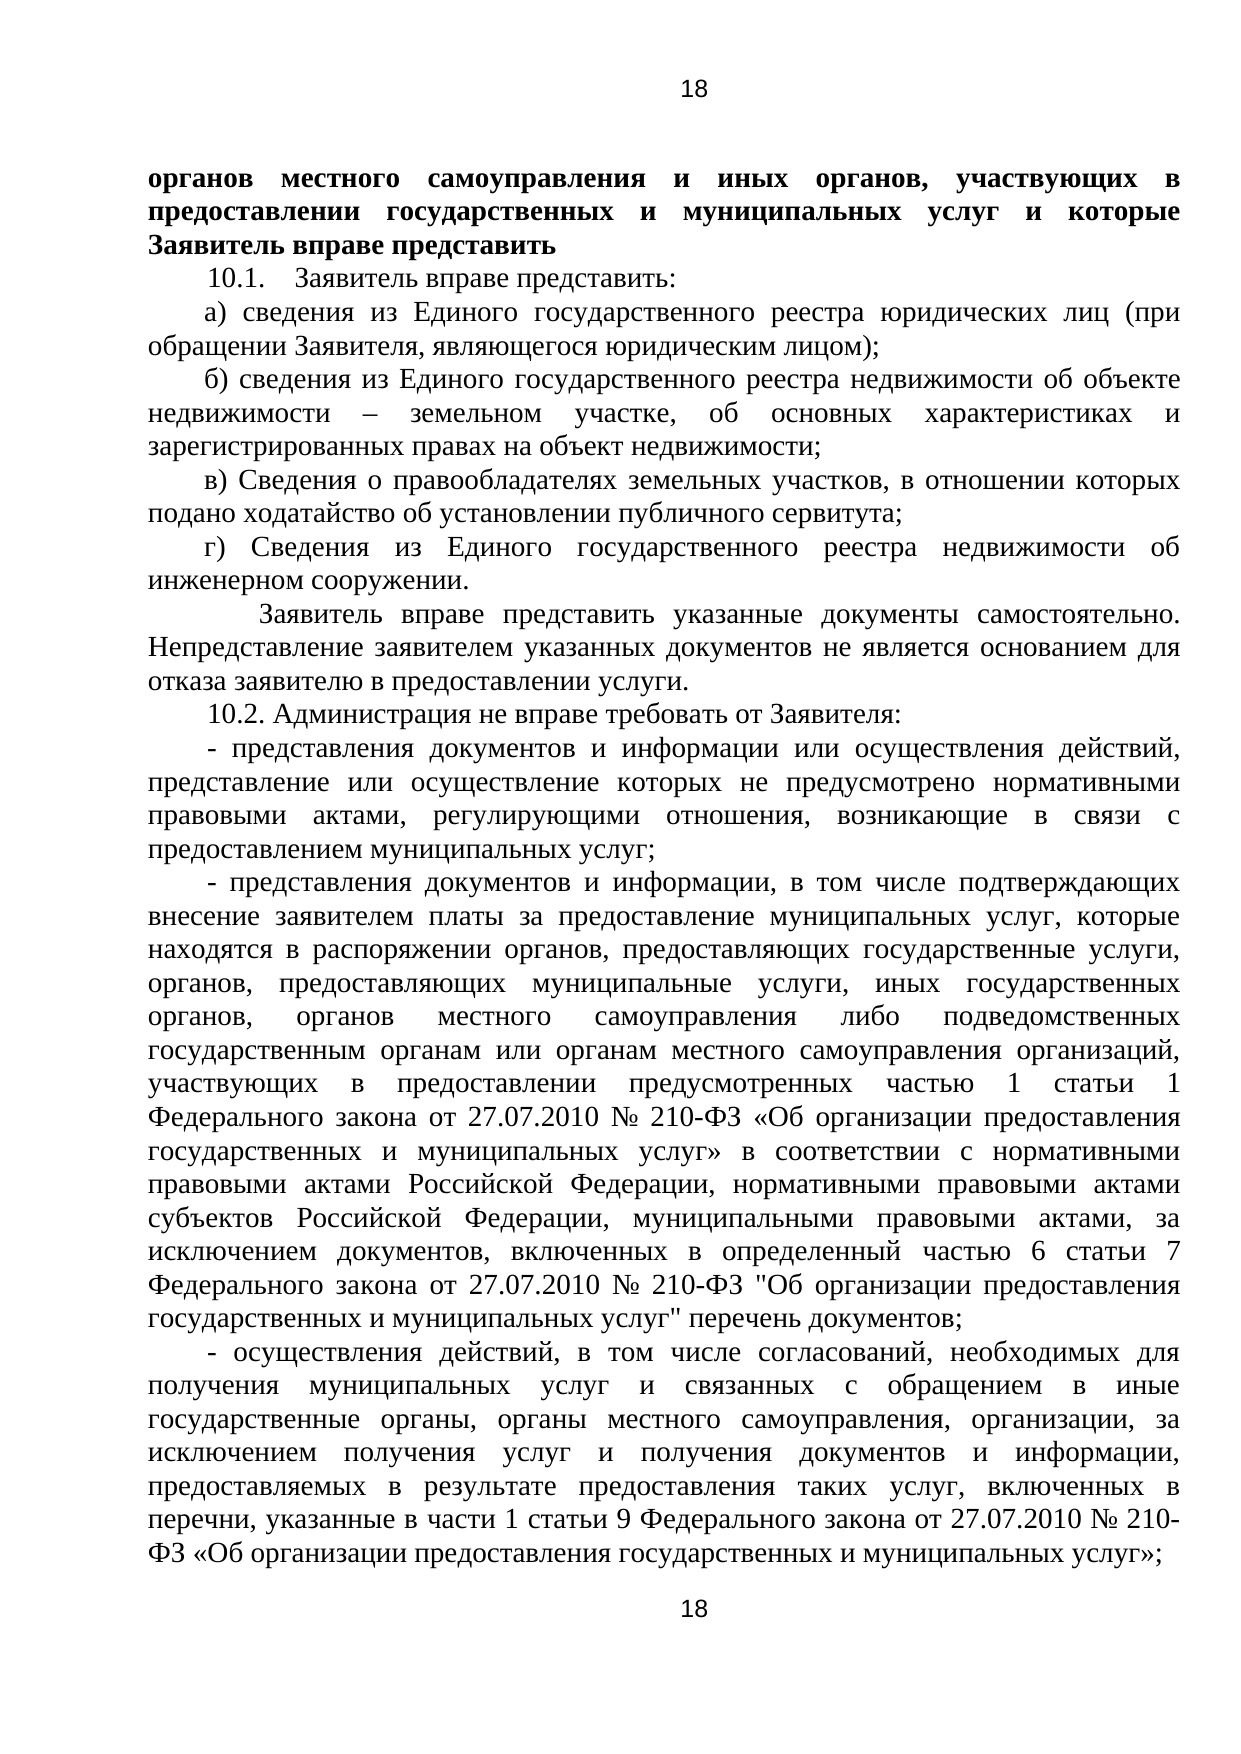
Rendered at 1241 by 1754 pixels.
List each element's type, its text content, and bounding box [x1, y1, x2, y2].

text Заявитель вправе представить указанные документы самостоятельно. Непредставление заявителем указанных документов не является основанием для отказа заявителю в предоставлении услуги. [148, 596, 1181, 697]
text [148, 160, 1181, 261]
text г) Сведения из Единого государственного реестра недвижимости об инженерном сооружении. [148, 529, 1181, 596]
text 10.2. Администрация не вправе требовать от Заявителя: [148, 697, 1181, 730]
text 10.1. Заявитель вправе представить: [148, 261, 1181, 294]
text - представления документов и информации, в том числе подтверждающих внесение заявителем платы за предоставление муниципальных услуг, которые находятся в распоряжении органов, предоставляющих государственные услуги, органов, предоставляющих муниципальные услуги, иных государственных органов, органов местного самоуправления либо подведомственных государственным органам или органам местного самоуправления организаций, участвующих в предоставлении предусмотренных частью 1 статьи 1 Федерального закона от 27.07.2010 № 210-ФЗ «Об организации предоставления государственных и муниципальных услуг» в соответствии с нормативными правовыми актами Российской Федерации, нормативными правовыми актами субъектов Российской Федерации, муниципальными правовыми актами, за исключением документов, включенных в определенный частью 6 статьи 7 Федерального закона от 27.07.2010 № 210-ФЗ "Об организации предоставления государственных и муниципальных услуг" перечень документов; [148, 864, 1181, 1334]
text - осуществления действий, в том числе согласований, необходимых для получения муниципальных услуг и связанных с обращением в иные государственные органы, органы местного самоуправления, организации, за исключением получения услуг и получения документов и информации, предоставляемых в результате предоставления таких услуг, включенных в перечни, указанные в части 1 статьи 9 Федерального закона от 27.07.2010 № 210-ФЗ «Об организации предоставления государственных и муниципальных услуг»; [148, 1334, 1181, 1569]
text б) сведения из Единого государственного реестра недвижимости об объекте недвижимости – земельном участке, об основных характеристиках и зарегистрированных правах на объект недвижимости; [148, 361, 1181, 462]
text - представления документов и информации или осуществления действий, представление или осуществление которых не предусмотрено нормативными правовыми актами, регулирующими отношения, возникающие в связи с предоставлением муниципальных услуг; [148, 730, 1181, 864]
text а) сведения из Единого государственного реестра юридических лиц (при обращении Заявителя, являющегося юридическим лицом); [148, 294, 1181, 361]
text в) Сведения о правообладателях земельных участков, в отношении которых подано ходатайство об установлении публичного сервитута; [148, 462, 1181, 529]
